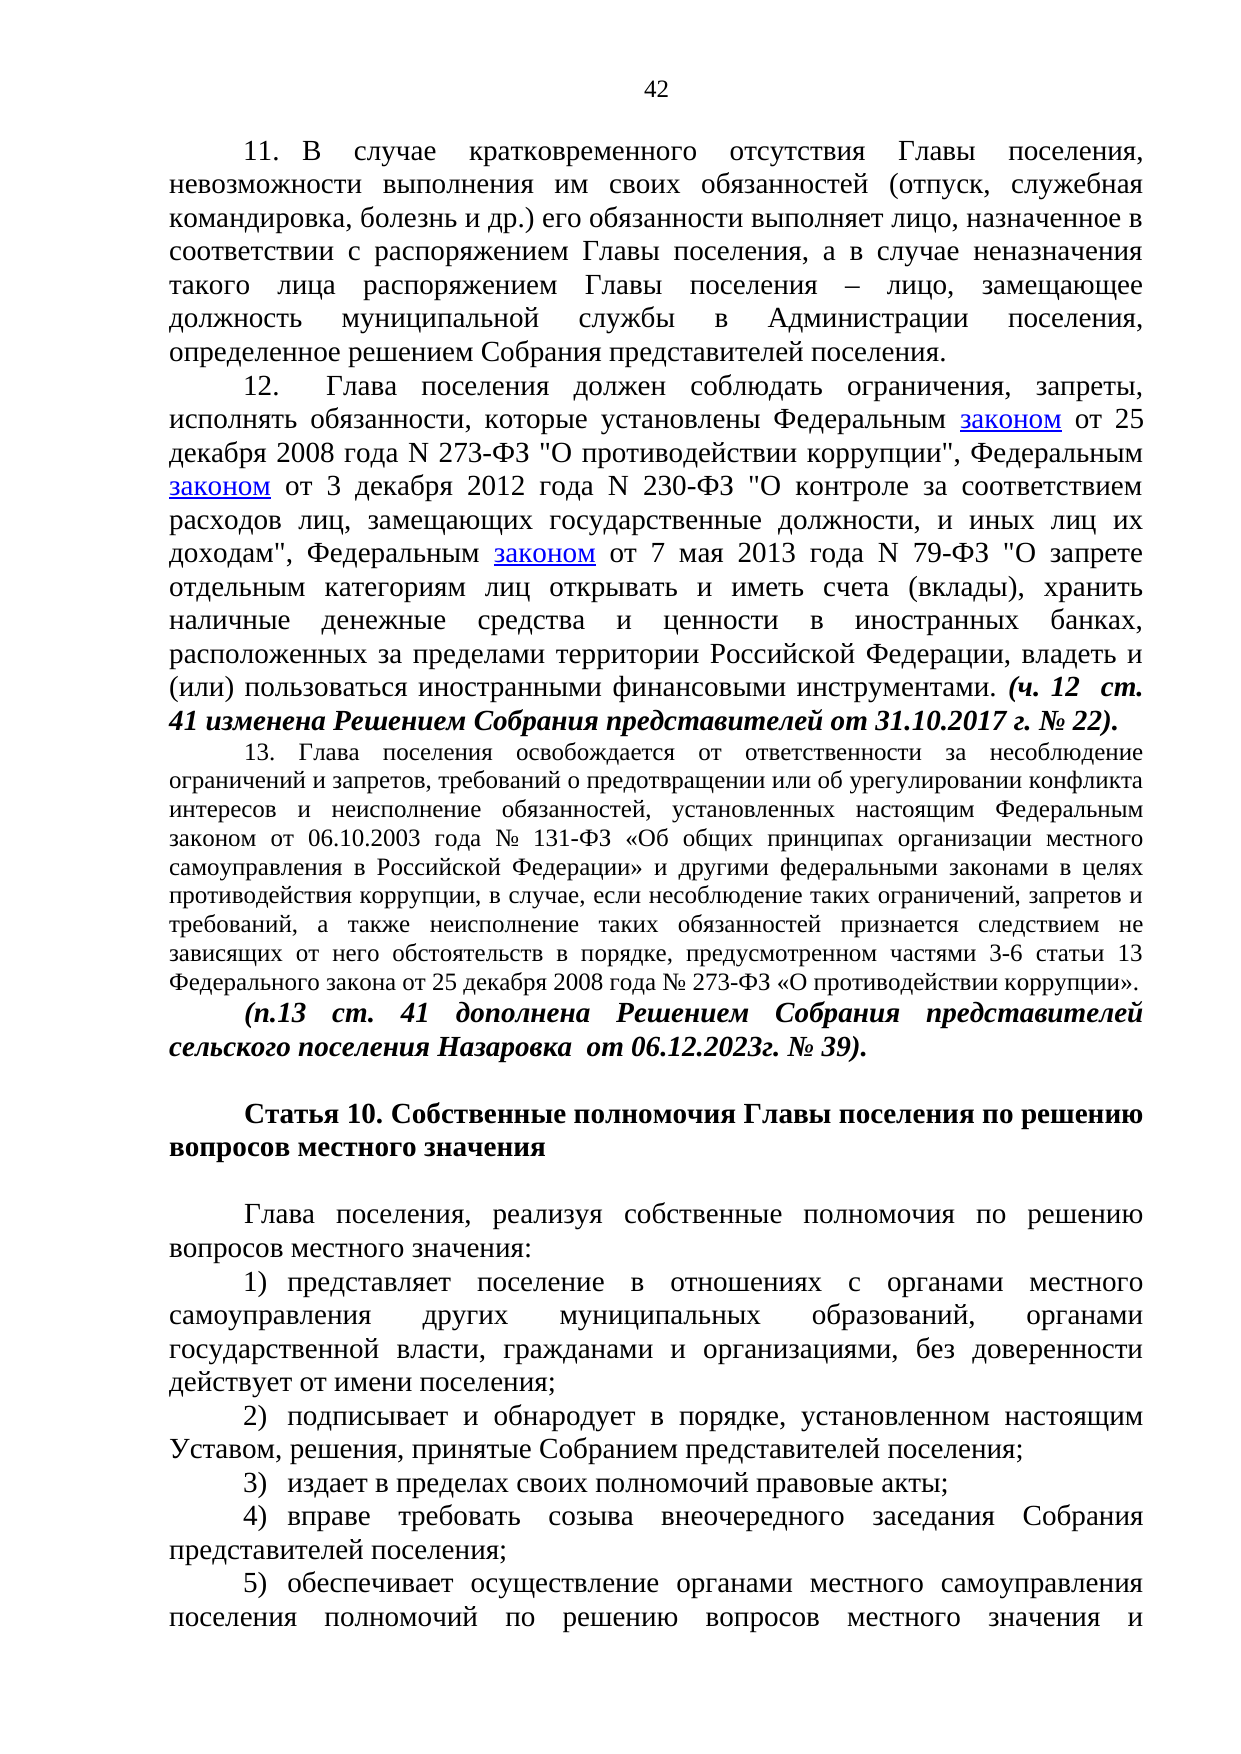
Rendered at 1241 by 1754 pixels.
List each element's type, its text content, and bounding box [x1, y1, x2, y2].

text 13. Глава поселения освобождается от ответственности за несоблюдение ограничений и запретов, требований о предотвращении или об урегулировании конфликта интересов и неисполнение обязанностей, установленных настоящим Федеральным законом от 06.10.2003 года № 131-ФЗ «Об общих принципах организации местного самоуправления в Российской Федерации» и другими федеральными законами в целях противодействия коррупции, в случае, если несоблюдение таких ограничений, запретов и требований, а также неисполнение таких обязанностей признается следствием не зависящих от него обстоятельств в порядке, предусмотренном частями 3-6 статьи 13 Федерального закона от 25 декабря 2008 года № 273-ФЗ «О противодействии коррупции». [169, 737, 1144, 995]
list подписывает и обнародует в порядке, установленном настоящим Уставом, решения, принятые Собранием представителей поселения; [169, 1398, 1144, 1465]
list представляет поселение в отношениях с органами местного самоуправления других муниципальных образований, органами государственной власти, гражданами и организациями, без доверенности действует от имени поселения; [169, 1264, 1144, 1398]
list Глава поселения должен соблюдать ограничения, запреты, исполнять обязанности, которые установлены Федеральным законом от 25 декабря 2008 года N 273-ФЗ "О противодействии коррупции", Федеральным законом от 3 декабря 2012 года N 230-ФЗ "О контроле за соответствием расходов лиц, замещающих государственные должности, и иных лиц их доходам", Федеральным законом от 7 мая 2013 года N 79-ФЗ "О запрете отдельным категориям лиц открывать и иметь счета (вклады), хранить наличные денежные средства и ценности в иностранных банках, расположенных за пределами территории Российской Федерации, владеть и (или) пользоваться иностранными финансовыми инструментами. (ч. 12 ст. 41 изменена Решением Собрания представителей от 31.10.2017 г. № 22). [169, 368, 1144, 737]
list издает в пределах своих полномочий правовые акты; [169, 1465, 1144, 1498]
list В случае кратковременного отсутствия Главы поселения, невозможности выполнения им своих обязанностей (отпуск, служебная командировка, болезнь и др.) его обязанности выполняет лицо, назначенное в соответствии с распоряжением Главы поселения, а в случае неназначения такого лица распоряжением Главы поселения – лицо, замещающее должность муниципальной службы в Администрации поселения, определенное решением Собрания представителей поселения. [169, 133, 1144, 368]
text (п.13 ст. 41 дополнена Решением Собрания представителей сельского поселения Назаровка от 06.12.2023г. № 39). [169, 995, 1144, 1062]
list Собственные полномочия Главы поселения по решению вопросов местного значения [169, 1096, 1144, 1163]
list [169, 1566, 1144, 1633]
list вправе требовать созыва внеочередного заседания Собрания представителей поселения; [169, 1498, 1144, 1566]
text Глава поселения, реализуя собственные полномочия по решению вопросов местного значения: [169, 1197, 1144, 1264]
